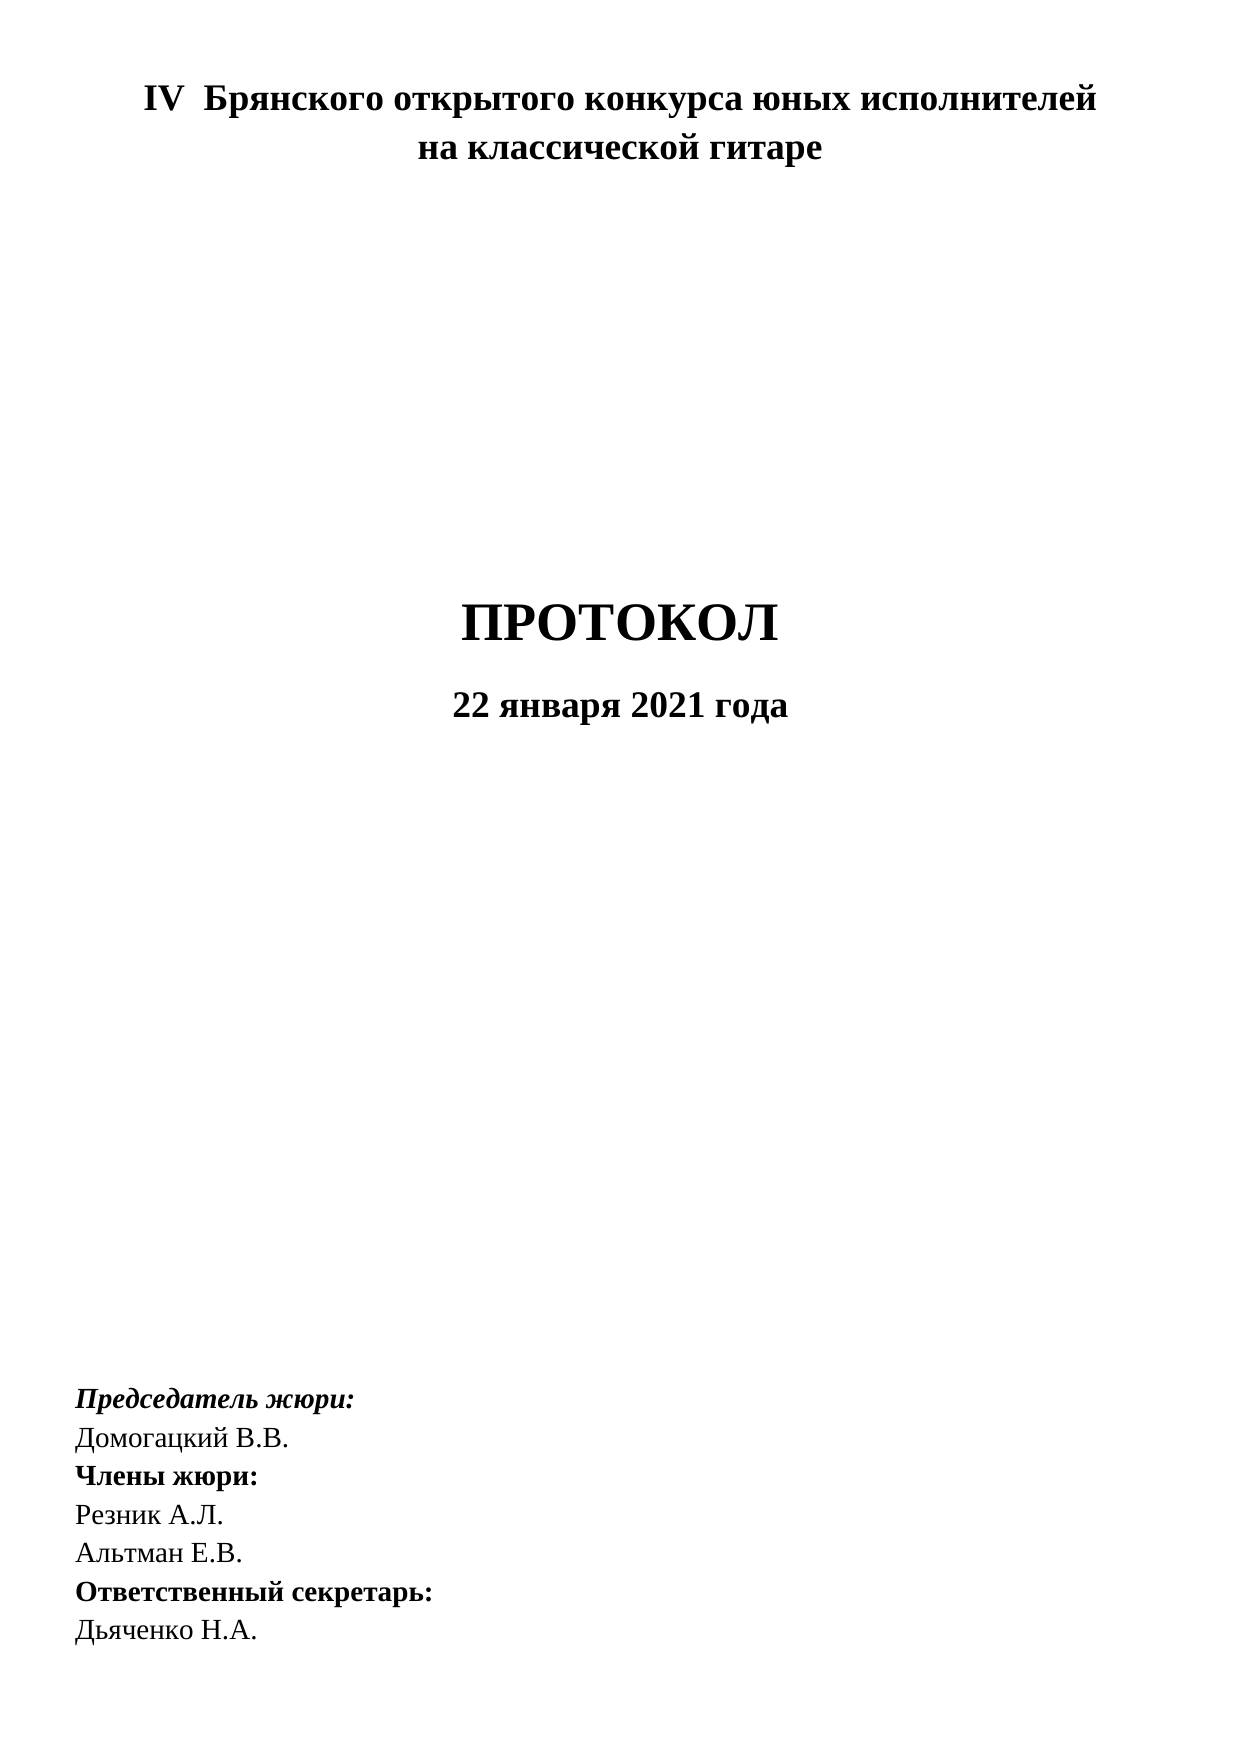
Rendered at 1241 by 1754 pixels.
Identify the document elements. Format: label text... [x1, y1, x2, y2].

text Домогацкий В.В. [75, 1420, 1165, 1453]
text Члены жюри: [75, 1458, 1165, 1492]
text на классической гитаре [75, 124, 1165, 168]
text Ответственный секретарь: [75, 1574, 1165, 1607]
text Дьяченко Н.А. [75, 1612, 1165, 1646]
text Резник А.Л. [75, 1497, 1165, 1530]
text IV Брянского открытого конкурса юных исполнителей [75, 75, 1165, 118]
text Председатель жюри: [75, 1381, 1165, 1415]
text 22 января 2021 года [75, 682, 1165, 725]
text ПРОТОКОЛ [75, 590, 1165, 652]
text Альтман Е.В. [75, 1535, 1165, 1569]
